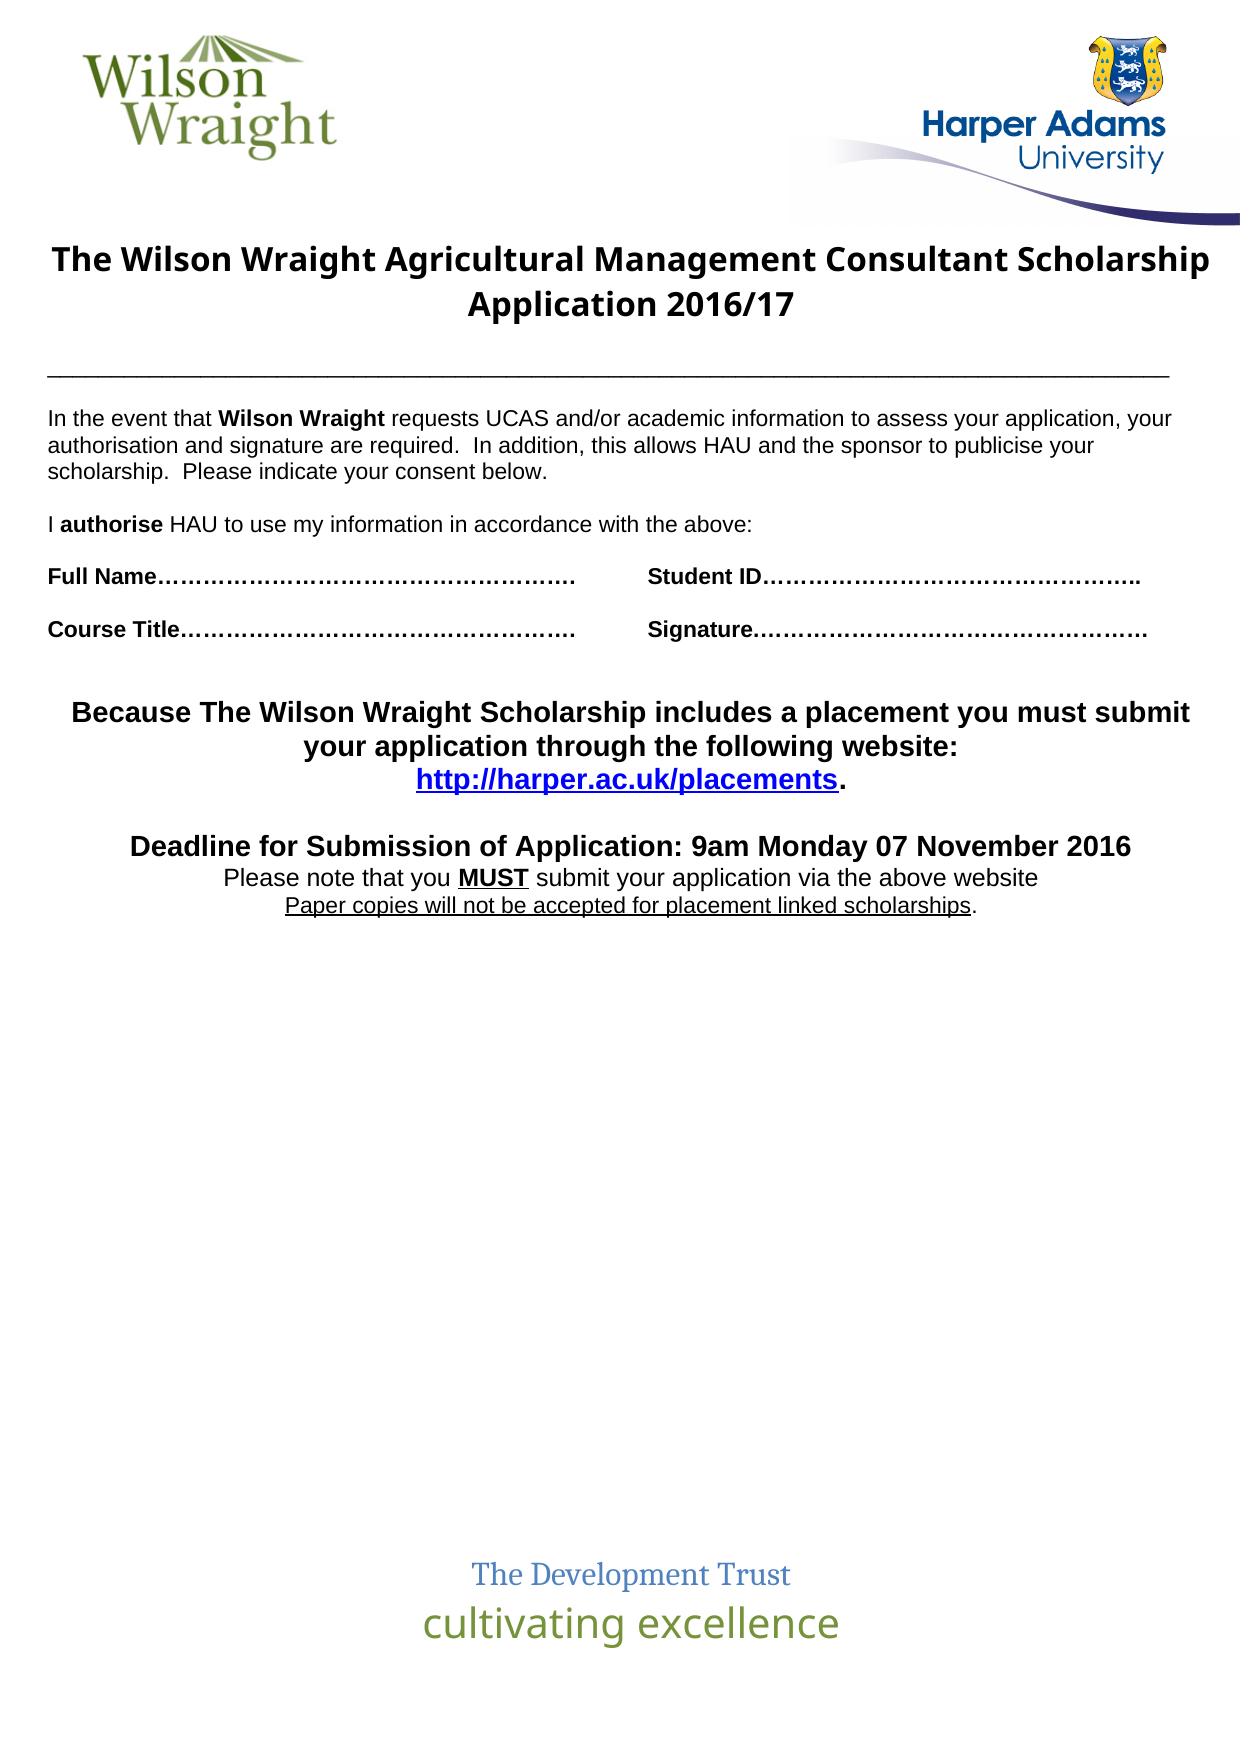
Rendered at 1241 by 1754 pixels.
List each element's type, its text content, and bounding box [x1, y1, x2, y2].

text I authorise HAU to use my information in accordance with the above: [47, 511, 1215, 537]
picture [788, 36, 1240, 227]
text In the event that Wilson Wraight requests UCAS and/or academic information to assess your application, your authorisation and signature are required. In addition, this allows HAU and the sponsor to publicise your scholarship. Please indicate your consent below. [47, 405, 1215, 484]
text http://harper.ac.uk/placements. [47, 762, 1215, 796]
text Course Title……………………………………………. Signature.…………………………………………… [47, 616, 1215, 642]
text Because The Wilson Wraight Scholarship includes a placement you must submit your application through the following website: [47, 695, 1215, 762]
text Paper copies will not be accepted for placement linked scholarships. [47, 892, 1215, 918]
picture [74, 30, 345, 165]
text ________________________________________________________________________________________ [47, 352, 1215, 379]
text Please note that you MUST submit your application via the above website [47, 863, 1215, 892]
text Deadline for Submission of Application: 9am Monday 07 November 2016 [47, 829, 1215, 863]
text Full Name………………………………………………. Student ID………………………………………….. [47, 563, 1215, 590]
